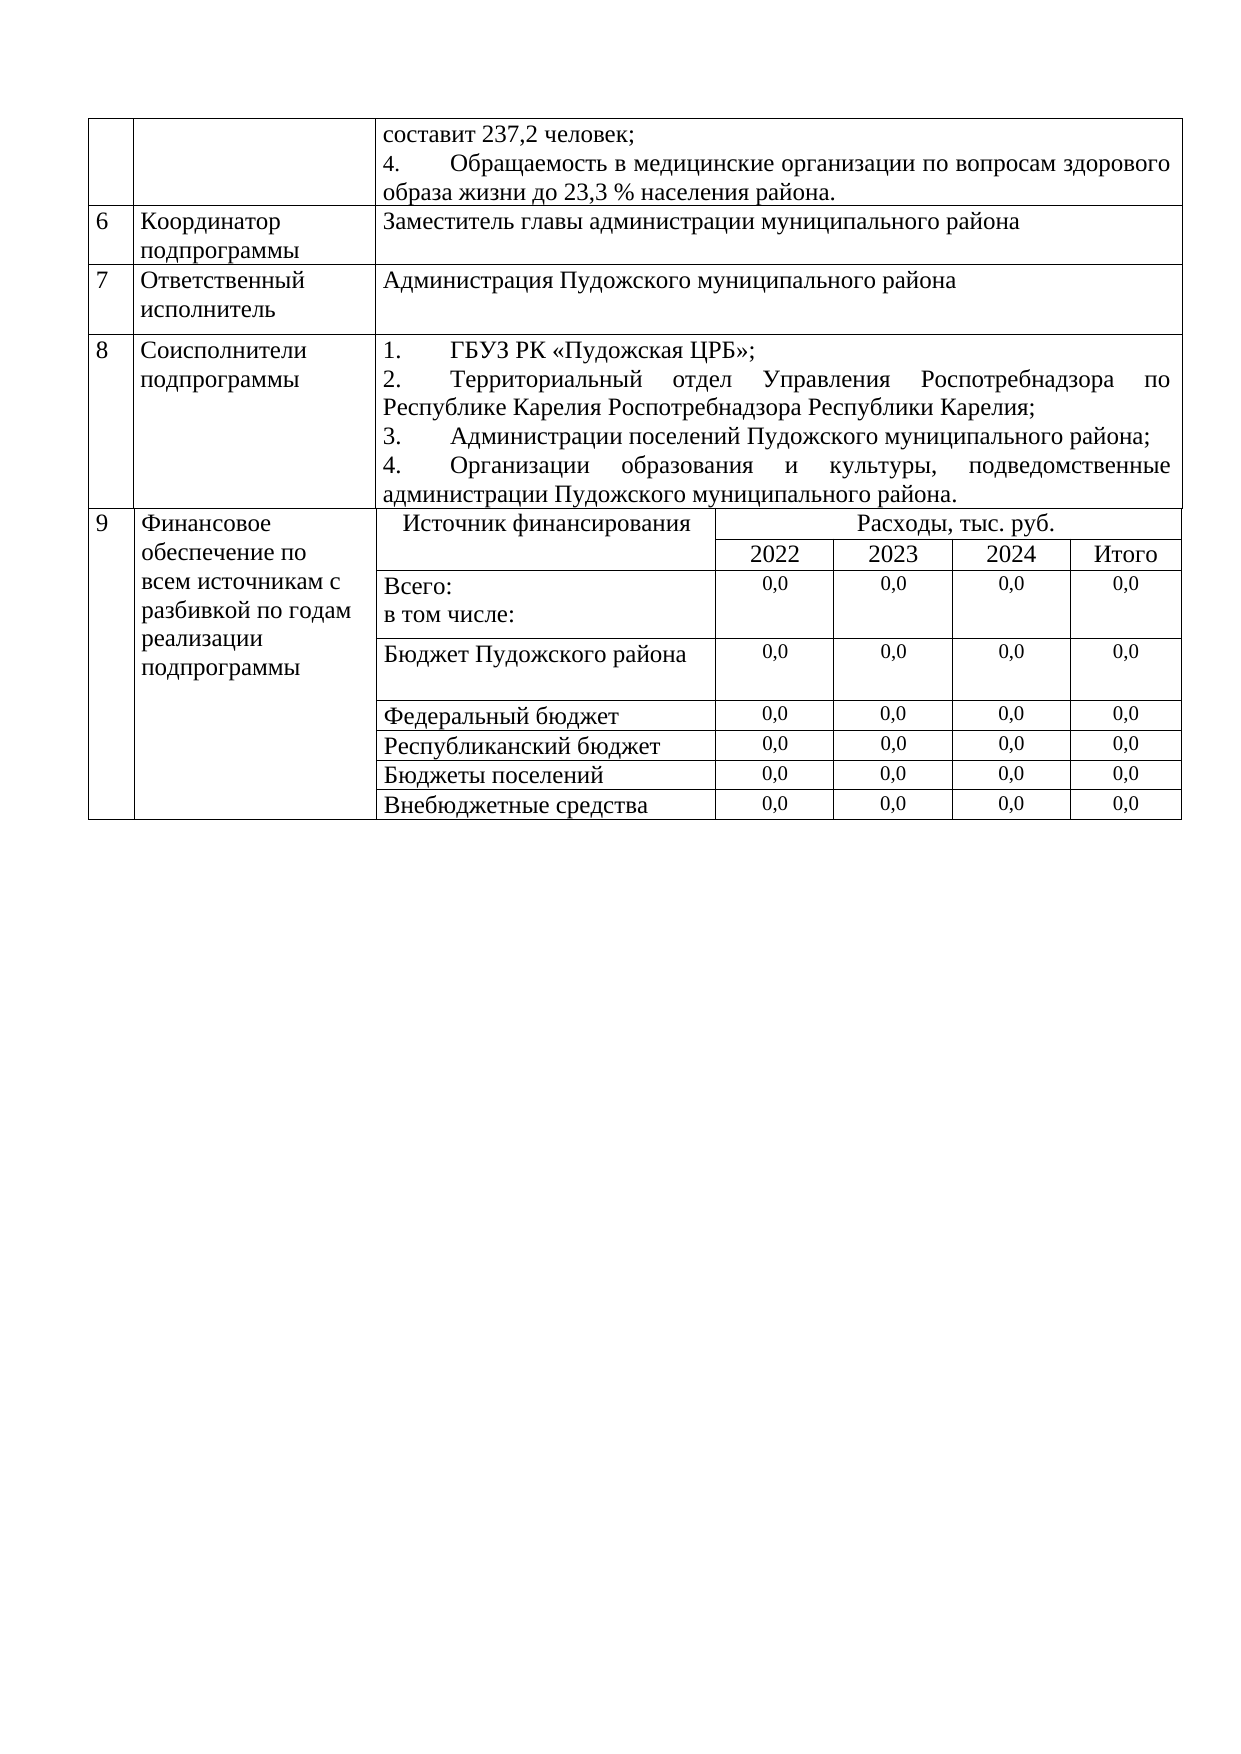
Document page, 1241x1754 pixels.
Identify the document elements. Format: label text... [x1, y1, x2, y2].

table_cell Администрация Пудожского муниципального района [376, 265, 1182, 334]
table_cell 0,0 [834, 790, 952, 819]
table_cell 0,0 [834, 571, 952, 638]
table_cell 0,0 [953, 701, 1070, 730]
table_cell 0,0 [716, 761, 833, 789]
table_cell 2023 [834, 540, 952, 570]
table_cell 0,0 [716, 731, 833, 759]
table_cell 2022 [716, 540, 833, 570]
table_cell 0,0 [1071, 701, 1181, 730]
table_cell 6 [89, 206, 133, 264]
table_cell 0,0 [716, 701, 833, 730]
table_cell Ответственный исполнитель [134, 265, 375, 334]
table_cell Источник финансирования [377, 509, 715, 570]
table_cell 0,0 [834, 761, 952, 789]
table_cell 0,0 [1071, 790, 1181, 819]
table_cell 0,0 [716, 571, 833, 638]
table_cell 0,0 [953, 761, 1070, 789]
table_cell Федеральный бюджет [377, 701, 715, 730]
table_cell 0,0 [716, 639, 833, 700]
table_cell 0,0 [834, 701, 952, 730]
table_cell 0,0 [834, 731, 952, 759]
table_cell 9 [89, 509, 134, 819]
table_cell 0,0 [1071, 731, 1181, 759]
table_cell Финансовое обеспечение по всем источникам с разбивкой по годам реализации подпрограммы [135, 509, 376, 819]
table_cell 5 [89, 119, 133, 205]
table_cell Расходы, тыс. руб. [716, 509, 1181, 538]
table_cell 0,0 [953, 571, 1070, 638]
table_cell Бюджеты поселений [377, 761, 715, 789]
table_cell Республиканский бюджет [377, 731, 715, 759]
table_cell 2024 [953, 540, 1070, 570]
table_cell 7 [89, 265, 133, 334]
table_cell Заместитель главы администрации муниципального района [376, 206, 1182, 264]
table_cell ГБУЗ РК «Пудожская ЦРБ»; Территориальный отдел Управления Роспотребнадзора по Республике Карелия Роспотребнадзора Республики Карелия; Администрации поселений Пудожского муниципального района; Организации образования и культуры, подведомственные администрации Пудожского муниципального района. [376, 335, 1182, 507]
table_cell 0,0 [1071, 639, 1181, 700]
table_cell 0,0 [953, 731, 1070, 759]
table_cell Соисполнители подпрограммы [134, 335, 375, 507]
table_cell 0,0 [716, 790, 833, 819]
table_cell Внебюджетные средства [377, 790, 715, 819]
table_cell Итого [1071, 540, 1181, 570]
table_cell 0,0 [1071, 571, 1181, 638]
table_cell 0,0 [834, 639, 952, 700]
table_cell Координатор подпрограммы [134, 206, 375, 264]
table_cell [134, 119, 375, 205]
table_cell 0,0 [953, 790, 1070, 819]
table_cell 0,0 [1071, 761, 1181, 789]
table_cell Бюджет Пудожского района [377, 639, 715, 700]
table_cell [376, 119, 1182, 205]
table_cell 0,0 [953, 639, 1070, 700]
table_cell Всего: в том числе: [377, 571, 715, 638]
table_cell 8 [89, 335, 133, 507]
